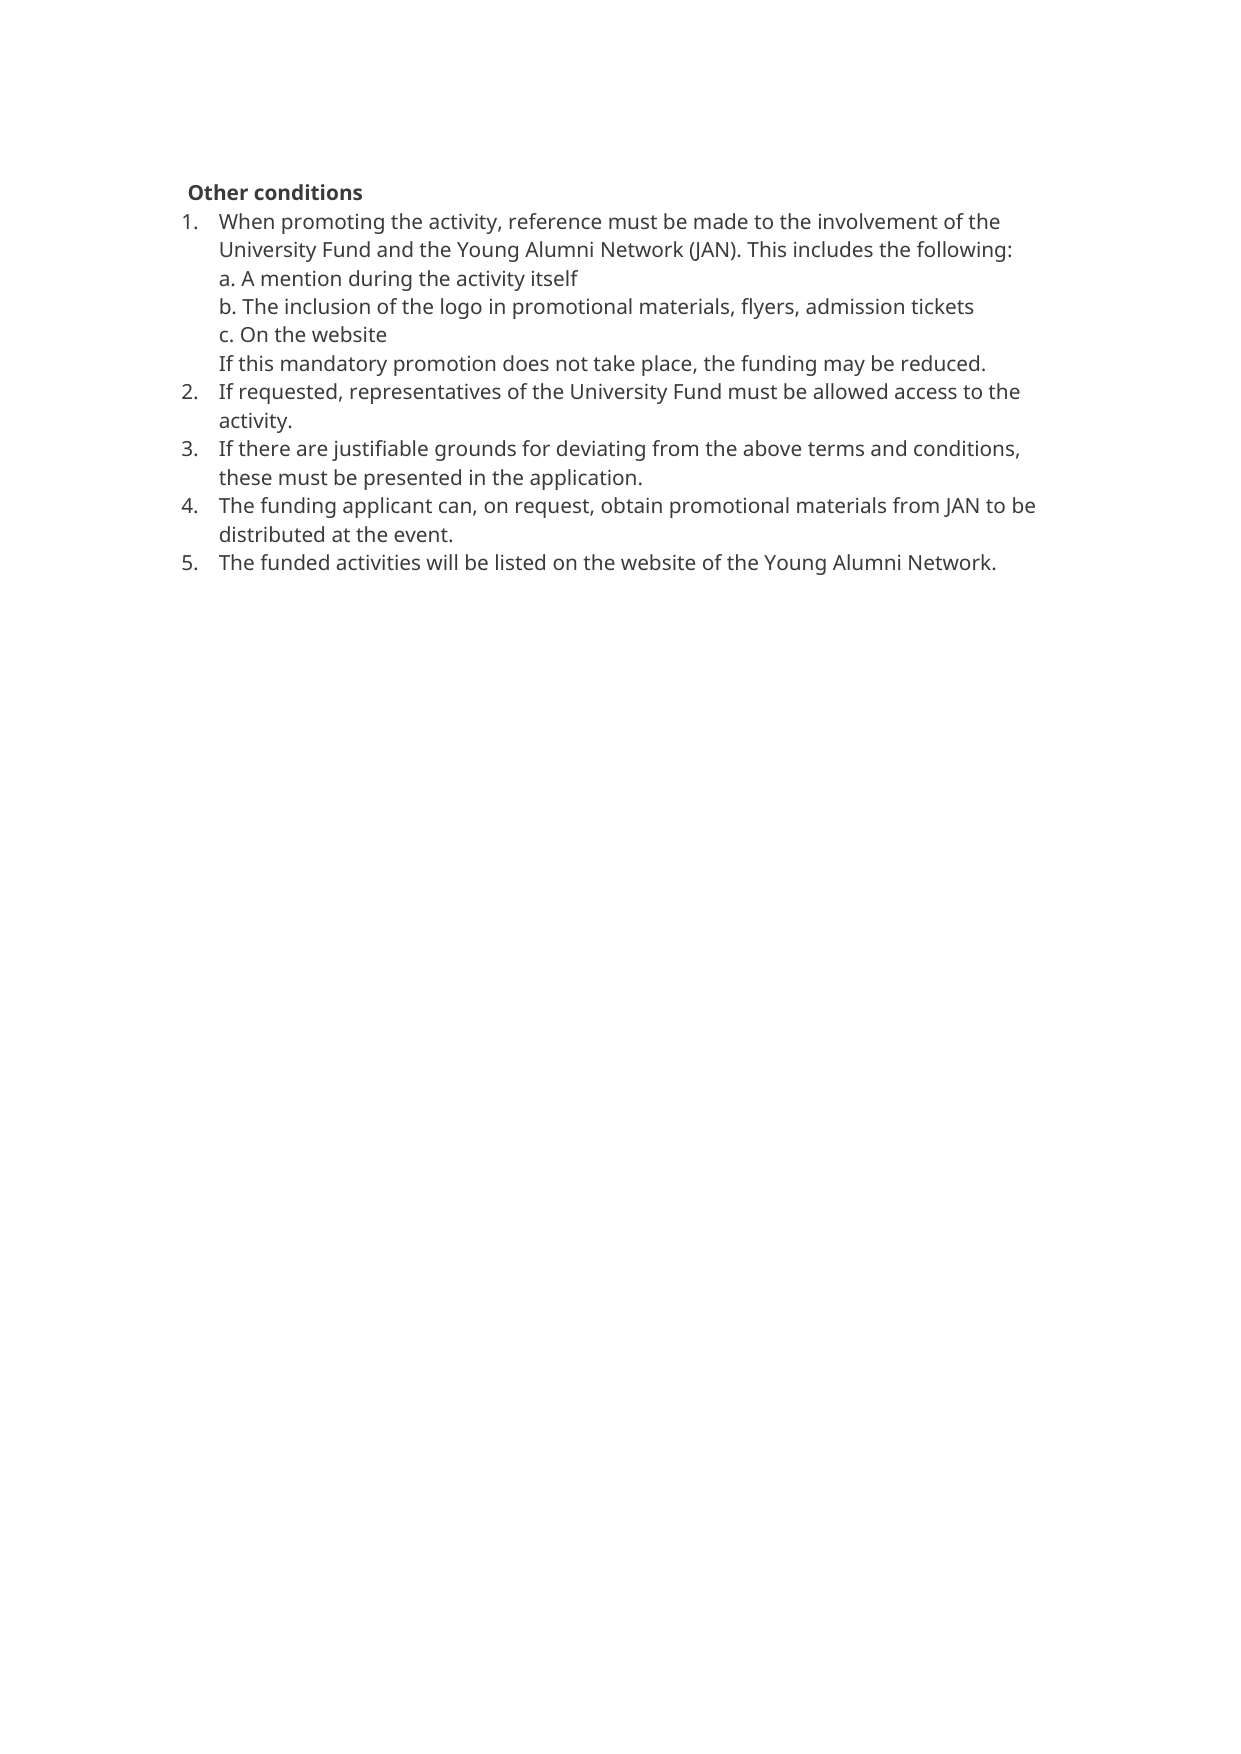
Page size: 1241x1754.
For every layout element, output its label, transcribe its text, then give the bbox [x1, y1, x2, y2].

list If requested, representatives of the University Fund must be allowed access to the activity. [181, 377, 1053, 434]
list The funding applicant can, on request, obtain promotional materials from JAN to be distributed at the event. [181, 491, 1053, 548]
text Other conditions [187, 178, 1053, 207]
list The funded activities will be listed on the website of the Young Alumni Network. [181, 548, 1053, 577]
list When promoting the activity, reference must be made to the involvement of the University Fund and the Young Alumni Network (JAN). This includes the following: a. A mention during the activity itself b. The inclusion of the logo in promotional materials, flyers, admission tickets c. On the website If this mandatory promotion does not take place, the funding may be reduced. [181, 207, 1053, 377]
list If there are justifiable grounds for deviating from the above terms and conditions, these must be presented in the application. [181, 434, 1053, 491]
